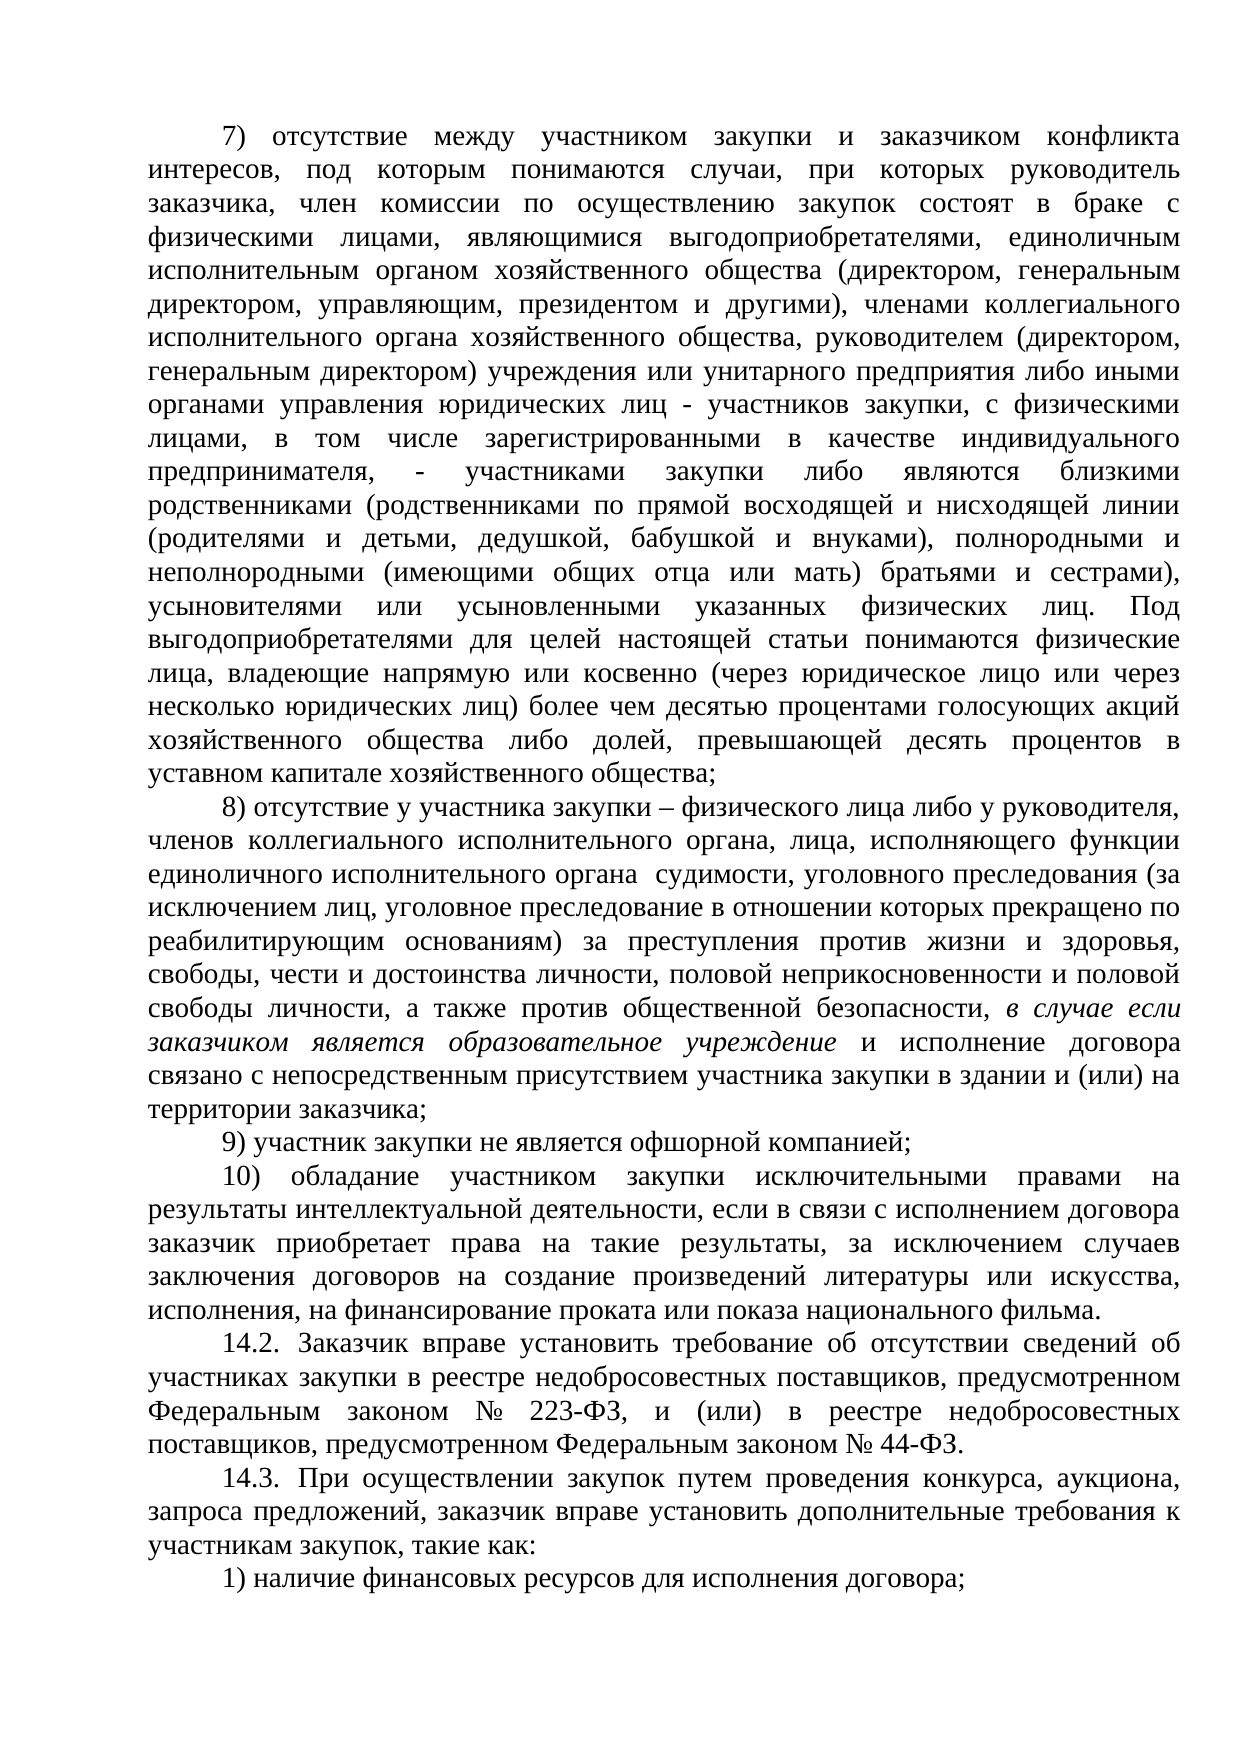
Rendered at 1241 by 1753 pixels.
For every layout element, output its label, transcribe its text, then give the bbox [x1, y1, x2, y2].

text 1) наличие финансовых ресурсов для исполнения договора; [148, 1560, 1181, 1594]
list При осуществлении закупок путем проведения конкурса, аукциона, запроса предложений, заказчик вправе установить дополнительные требования к участникам закупок, такие как: [148, 1460, 1181, 1560]
text 7) отсутствие между участником закупки и заказчиком конфликта интересов, под которым понимаются случаи, при которых руководитель заказчика, член комиссии по осуществлению закупок состоят в браке с физическими лицами, являющимися выгодоприобретателями, единоличным исполнительным органом хозяйственного общества (директором, генеральным директором, управляющим, президентом и другими), членами коллегиального исполнительного органа хозяйственного общества, руководителем (директором, генеральным директором) учреждения или унитарного предприятия либо иными органами управления юридических лиц - участников закупки, с физическими лицами, в том числе зарегистрированными в качестве индивидуального предпринимателя, - участниками закупки либо являются близкими родственниками (родственниками по прямой восходящей и нисходящей линии (родителями и детьми, дедушкой, бабушкой и внуками), полнородными и неполнородными (имеющими общих отца или мать) братьями и сестрами), усыновителями или усыновленными указанных физических лиц. Под выгодоприобретателями для целей настоящей статьи понимаются физические лица, владеющие напрямую или косвенно (через юридическое лицо или через несколько юридических лиц) более чем десятью процентами голосующих акций хозяйственного общества либо долей, превышающей десять процентов в уставном капитале хозяйственного общества; [148, 118, 1181, 789]
list Заказчик вправе установить требование об отсутствии сведений об участниках закупки в реестре недобросовестных поставщиков, предусмотренном Федеральным законом № 223-ФЗ, и (или) в реестре недобросовестных поставщиков, предусмотренном Федеральным законом № 44-ФЗ. [148, 1326, 1181, 1460]
text 9) участник закупки не является офшорной компанией; [148, 1124, 1181, 1158]
text 10) обладание участником закупки исключительными правами на результаты интеллектуальной деятельности, если в связи с исполнением договора заказчик приобретает права на такие результаты, за исключением случаев заключения договоров на создание произведений литературы или искусства, исполнения, на финансирование проката или показа национального фильма. [148, 1158, 1181, 1326]
text 8) отсутствие у участника закупки – физического лица либо у руководителя, членов коллегиального исполнительного органа, лица, исполняющего функции единоличного исполнительного органа судимости, уголовного преследования (за исключением лиц, уголовное преследование в отношении которых прекращено по реабилитирующим основаниям) за преступления против жизни и здоровья, свободы, чести и достоинства личности, половой неприкосновенности и половой свободы личности, а также против общественной безопасности, в случае если заказчиком является образовательное учреждение и исполнение договора связано с непосредственным присутствием участника закупки в здании и (или) на территории заказчика; [148, 789, 1181, 1124]
